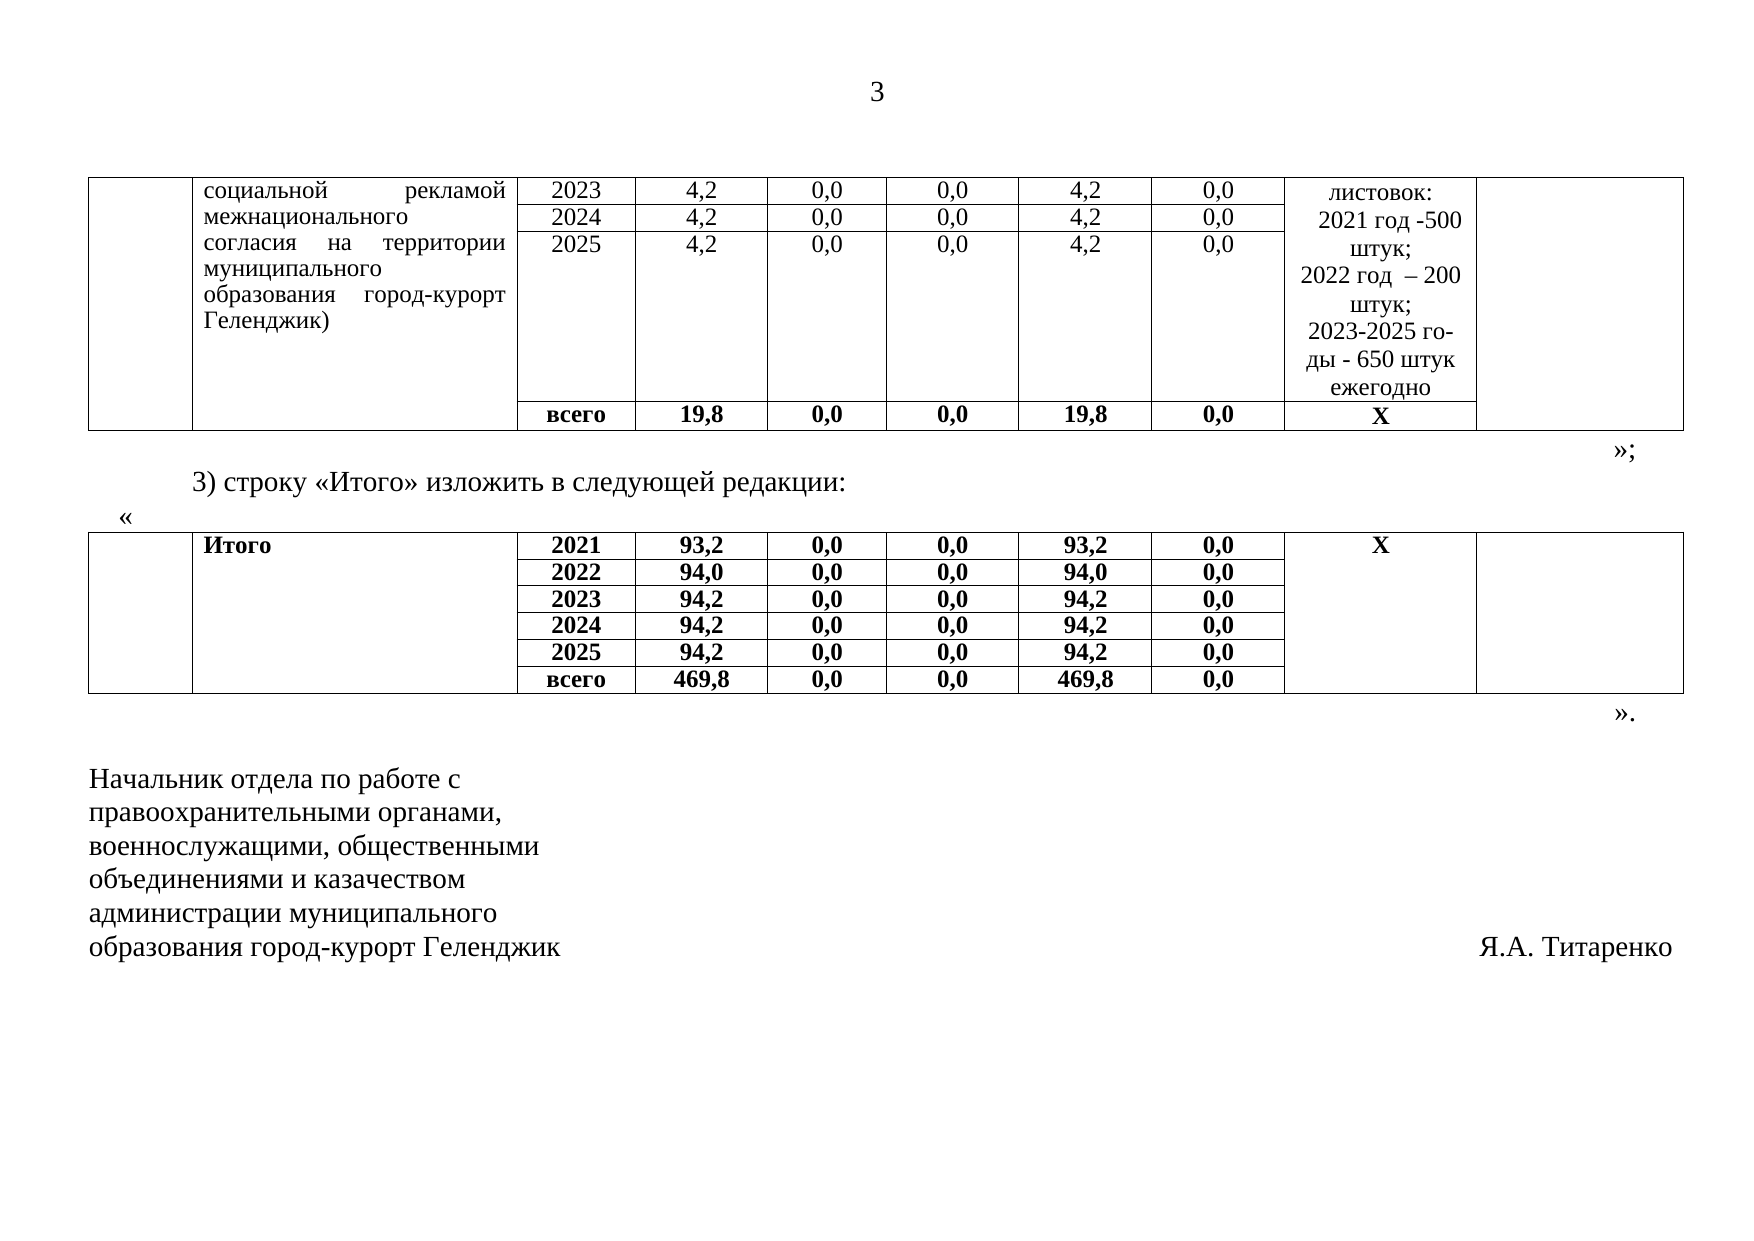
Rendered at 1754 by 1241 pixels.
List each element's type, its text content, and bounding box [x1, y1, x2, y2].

table_cell 94,2 [1019, 586, 1151, 612]
text объединениями и казачеством [88, 862, 1654, 895]
table_cell 0,0 [768, 232, 886, 401]
table_cell 94,2 [636, 640, 767, 666]
table_header 93,2 [1019, 533, 1151, 558]
table_cell 2024 [518, 205, 635, 231]
table_cell 0,0 [1152, 640, 1284, 666]
table_cell 0,0 [768, 178, 886, 204]
table_cell 0,0 [1152, 232, 1284, 401]
table_cell 0,0 [1152, 178, 1284, 204]
table_cell 0,0 [887, 667, 1018, 693]
text правоохранительными органами, [88, 794, 1654, 828]
text ». [118, 694, 1636, 727]
table_header 0,0 [887, 533, 1018, 558]
table_cell 2023 [518, 178, 635, 204]
table_cell 0,0 [887, 205, 1018, 231]
table_cell 0,0 [1152, 667, 1284, 693]
table_cell 2025 [518, 232, 635, 401]
table_cell 94,0 [1019, 560, 1151, 585]
table_cell 0,0 [1152, 402, 1284, 430]
table_cell 0,0 [768, 586, 886, 612]
table_cell 94,2 [636, 613, 767, 639]
table_cell 0,0 [1152, 560, 1284, 585]
text Начальник отдела по работе с [88, 761, 1654, 794]
table_cell 0,0 [768, 613, 886, 639]
table_cell 0,0 [1152, 205, 1284, 231]
table_cell X [1285, 402, 1476, 430]
table_cell 0,0 [1152, 586, 1284, 612]
table_cell всего [518, 667, 635, 693]
table_cell 469,8 [636, 667, 767, 693]
text администрации муниципального [88, 895, 1654, 929]
table_cell 94,2 [1019, 613, 1151, 639]
table_header 2021 [518, 533, 635, 558]
table_cell 0,0 [887, 560, 1018, 585]
table_cell 0,0 [768, 205, 886, 231]
table_cell 469,8 [1019, 667, 1151, 693]
table_cell 2022 [518, 560, 635, 585]
table_header 0,0 [1152, 533, 1284, 558]
table_cell 2025 [518, 640, 635, 666]
table_cell 0,0 [887, 402, 1018, 430]
table_cell 19,8 [1019, 402, 1151, 430]
text « [118, 498, 1636, 532]
table_cell 0,0 [887, 640, 1018, 666]
text военнослужащими, общественными [88, 828, 1654, 862]
table_header Итого [193, 533, 517, 693]
table_cell 2023 [518, 586, 635, 612]
table_cell 94,0 [636, 560, 767, 585]
table_cell 0,0 [768, 640, 886, 666]
table_cell 0,0 [1152, 613, 1284, 639]
table_cell 4,2 [636, 205, 767, 231]
table_cell 4,2 [636, 232, 767, 401]
table_cell 4,2 [1019, 178, 1151, 204]
table_cell 2024 [518, 613, 635, 639]
table_cell 19,8 [636, 402, 767, 430]
table_cell 4,2 [636, 178, 767, 204]
table_header [89, 533, 192, 693]
text образования город-курорт Геленджик Я.А. Титаренко [88, 929, 1683, 962]
table_cell 94,2 [1019, 640, 1151, 666]
table_cell 0,0 [887, 613, 1018, 639]
table_cell 0,0 [768, 667, 886, 693]
table_cell 0,0 [768, 560, 886, 585]
table_cell 0,0 [768, 402, 886, 430]
table_header 0,0 [768, 533, 886, 558]
table_cell 4,2 [1019, 232, 1151, 401]
table_cell 0,0 [887, 178, 1018, 204]
table_header [1477, 533, 1683, 693]
table_header 93,2 [636, 533, 767, 558]
table_header X [1285, 533, 1476, 693]
table_cell 0,0 [887, 586, 1018, 612]
table_cell 94,2 [636, 586, 767, 612]
table_cell 0,0 [887, 232, 1018, 401]
text »; [118, 431, 1636, 464]
table_cell всего [518, 402, 635, 430]
text 3) строку «Итого» изложить в следующей редакции: [118, 464, 1636, 498]
table_cell 4,2 [1019, 205, 1151, 231]
